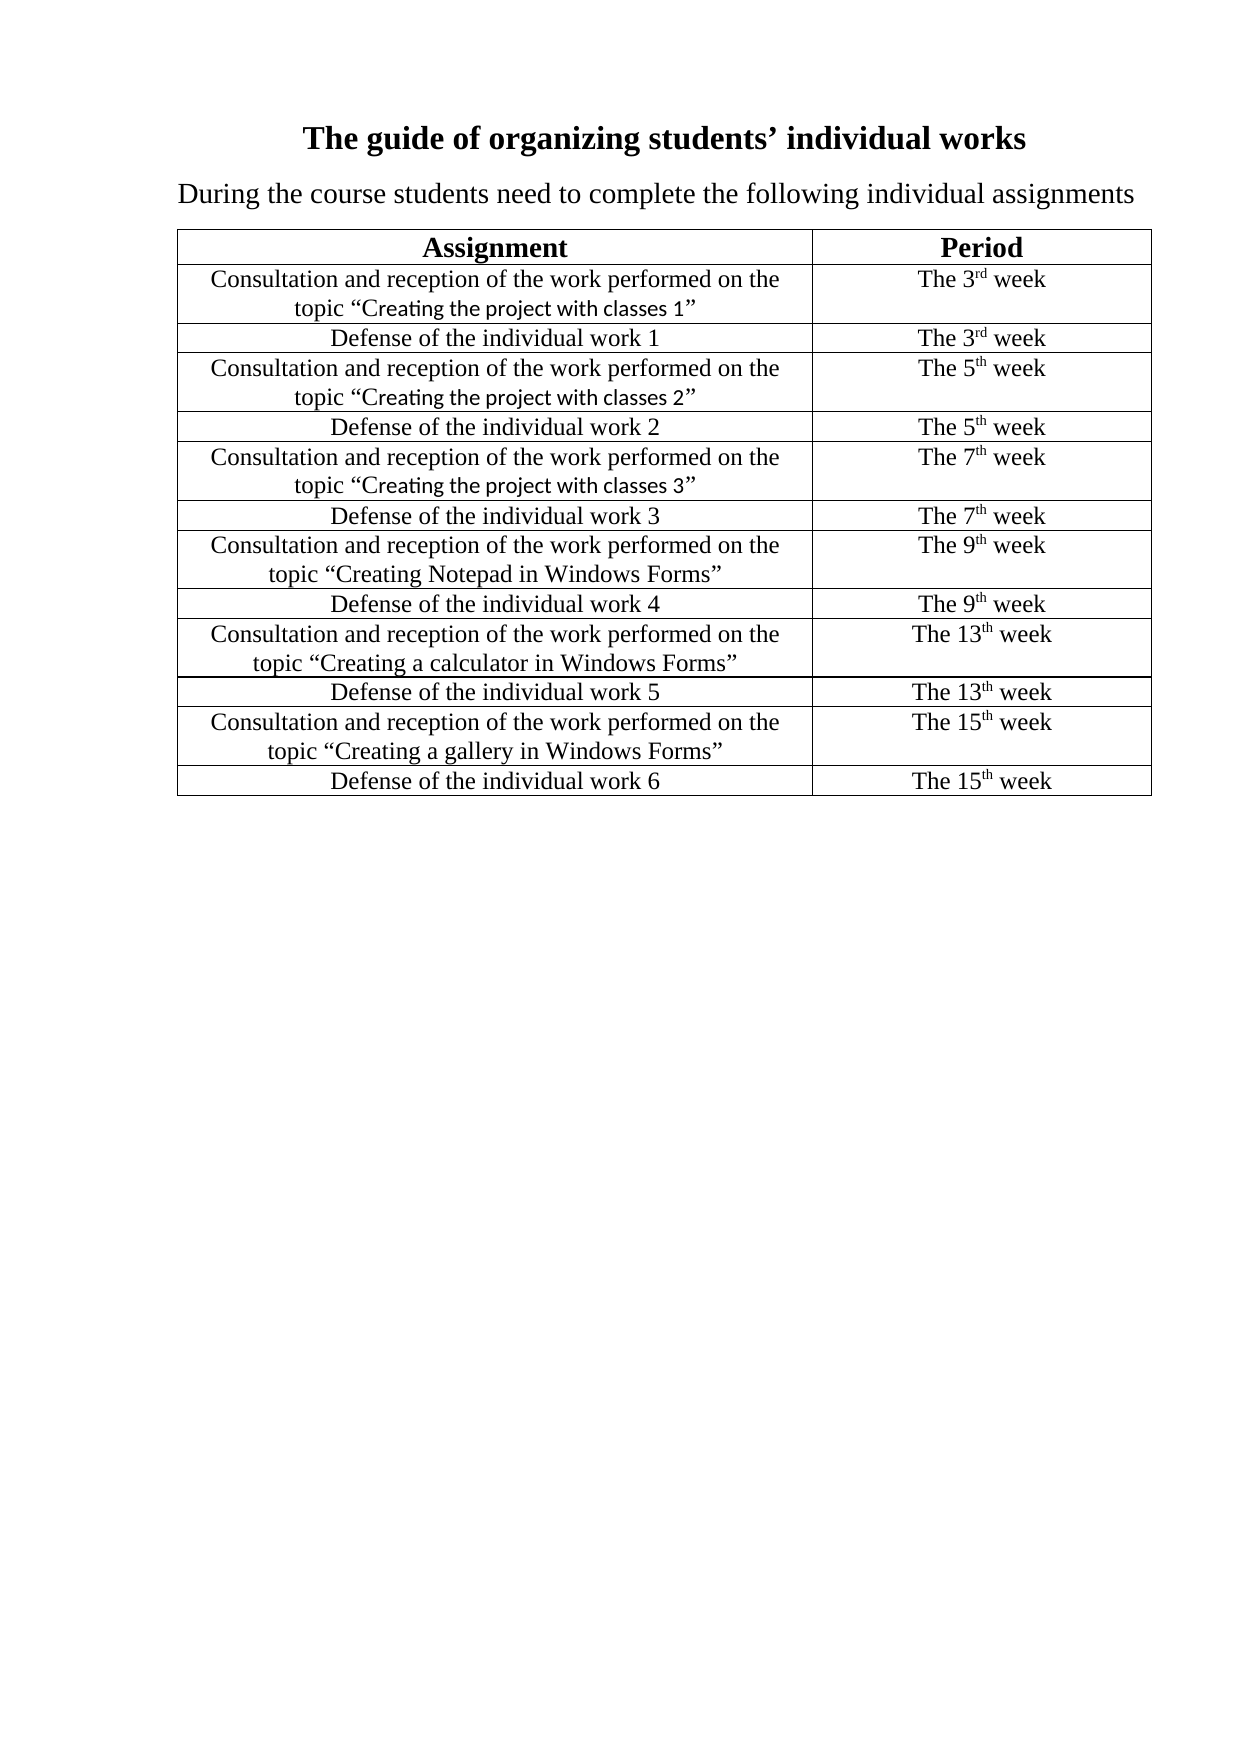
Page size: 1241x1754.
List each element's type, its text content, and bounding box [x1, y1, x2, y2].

table_cell Defense of the individual work 6 [178, 766, 812, 794]
table_header Period [813, 230, 1151, 263]
table_cell The 13th week [813, 678, 1151, 706]
table_cell The 15th week [813, 707, 1151, 765]
table_cell The 13th week [813, 619, 1151, 676]
table_cell The 3rd week [813, 265, 1151, 322]
table_cell The 5th week [813, 412, 1151, 441]
table_cell Defense of the individual work 2 [178, 412, 812, 441]
table_cell The 15th week [813, 766, 1151, 794]
table_cell Defense of the individual work 3 [178, 501, 812, 529]
text During the course students need to complete the following individual assignments [177, 176, 1152, 210]
table_header Assignment [178, 230, 812, 263]
table_cell Consultation and reception of the work performed on the topic “Creating a calculator in Windows Forms” [178, 619, 812, 676]
table_cell Consultation and reception of the work performed on the topic “Creating the project with classes 1” [178, 265, 812, 322]
table_cell Consultation and reception of the work performed on the topic “Creating Notepad in Windows Forms” [178, 531, 812, 588]
table_cell The 5th week [813, 353, 1151, 411]
table_cell The 7th week [813, 442, 1151, 500]
table_cell The 9th week [813, 589, 1151, 618]
table_cell Defense of the individual work 4 [178, 589, 812, 618]
table_cell Consultation and reception of the work performed on the topic “Creating the project with classes 3” [178, 442, 812, 500]
table_cell Defense of the individual work 1 [178, 324, 812, 352]
table_cell The 3rd week [813, 324, 1151, 352]
text The guide of organizing students’ individual works [177, 118, 1152, 156]
table_cell Consultation and reception of the work performed on the topic “Creating a gallery in Windows Forms” [178, 707, 812, 765]
table_cell Consultation and reception of the work performed on the topic “Creating the project with classes 2” [178, 353, 812, 411]
table_cell Defense of the individual work 5 [178, 678, 812, 706]
table_cell The 7th week [813, 501, 1151, 529]
table_cell The 9th week [813, 531, 1151, 588]
